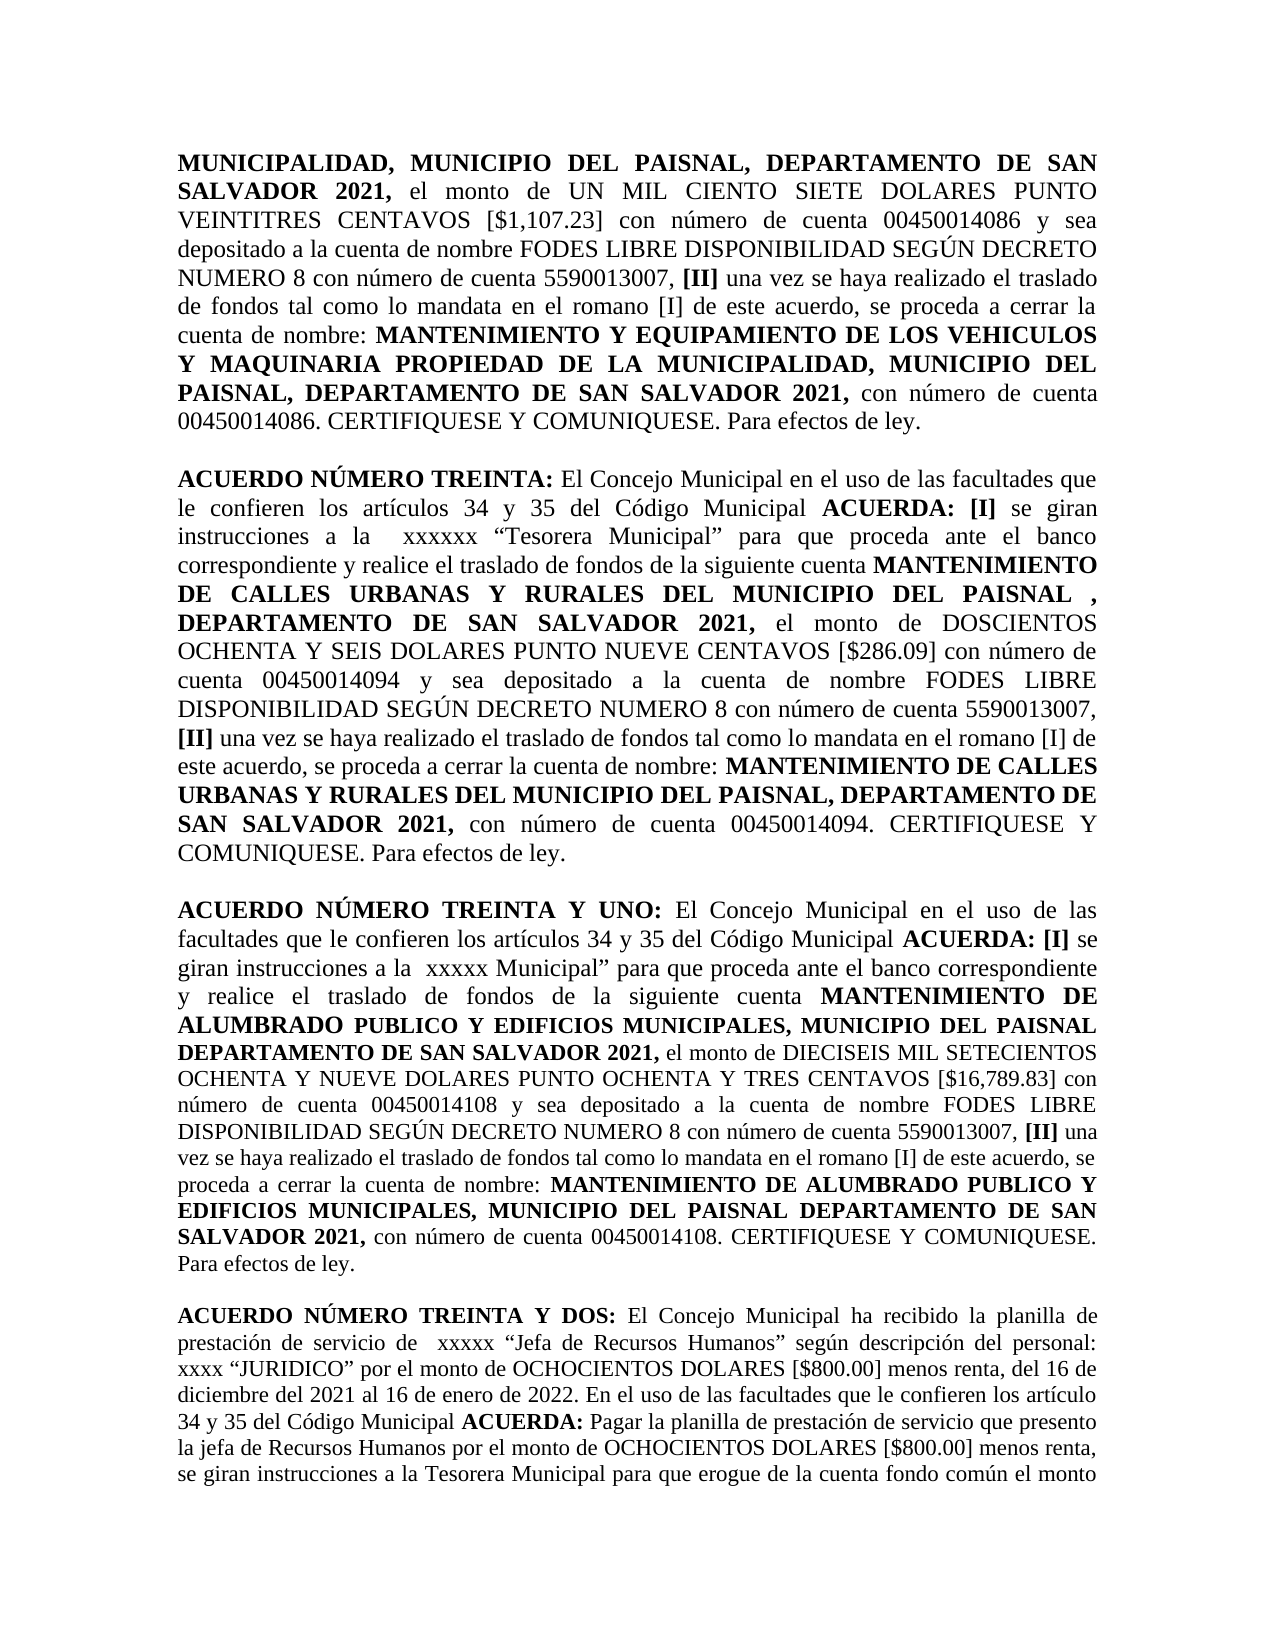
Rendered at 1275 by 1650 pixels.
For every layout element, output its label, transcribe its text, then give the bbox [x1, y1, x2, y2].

text ACUERDO NÚMERO TREINTA: El Concejo Municipal en el uso de las facultades que le confieren los artículos 34 y 35 del Código Municipal ACUERDA: [I] se giran instrucciones a la xxxxxx “Tesorera Municipal” para que proceda ante el banco correspondiente y realice el traslado de fondos de la siguiente cuenta MANTENIMIENTO DE CALLES URBANAS Y RURALES DEL MUNICIPIO DEL PAISNAL , DEPARTAMENTO DE SAN SALVADOR 2021, el monto de DOSCIENTOS OCHENTA Y SEIS DOLARES PUNTO NUEVE CENTAVOS [$286.09] con número de cuenta 00450014094 y sea depositado a la cuenta de nombre FODES LIBRE DISPONIBILIDAD SEGÚN DECRETO NUMERO 8 con número de cuenta 5590013007, [II] una vez se haya realizado el traslado de fondos tal como lo mandata en el romano [I] de este acuerdo, se proceda a cerrar la cuenta de nombre: MANTENIMIENTO DE CALLES URBANAS Y RURALES DEL MUNICIPIO DEL PAISNAL, DEPARTAMENTO DE SAN SALVADOR 2021, con número de cuenta 00450014094. CERTIFIQUESE Y COMUNIQUESE. Para efectos de ley. [177, 464, 1098, 866]
text ACUERDO NÚMERO TREINTA Y UNO: El Concejo Municipal en el uso de las facultades que le confieren los artículos 34 y 35 del Código Municipal ACUERDA: [I] se giran instrucciones a la xxxxx Municipal” para que proceda ante el banco correspondiente y realice el traslado de fondos de la siguiente cuenta MANTENIMIENTO DE ALUMBRADO PUBLICO Y EDIFICIOS MUNICIPALES, MUNICIPIO DEL PAISNAL DEPARTAMENTO DE SAN SALVADOR 2021, el monto de DIECISEIS MIL SETECIENTOS OCHENTA Y NUEVE DOLARES PUNTO OCHENTA Y TRES CENTAVOS [$16,789.83] con número de cuenta 00450014108 y sea depositado a la cuenta de nombre FODES LIBRE DISPONIBILIDAD SEGÚN DECRETO NUMERO 8 con número de cuenta 5590013007, [II] una vez se haya realizado el traslado de fondos tal como lo mandata en el romano [I] de este acuerdo, se proceda a cerrar la cuenta de nombre: MANTENIMIENTO DE ALUMBRADO PUBLICO Y EDIFICIOS MUNICIPALES, MUNICIPIO DEL PAISNAL DEPARTAMENTO DE SAN SALVADOR 2021, con número de cuenta 00450014108. CERTIFIQUESE Y COMUNIQUESE. Para efectos de ley. [177, 895, 1098, 1276]
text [177, 1302, 1098, 1487]
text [177, 148, 1098, 435]
